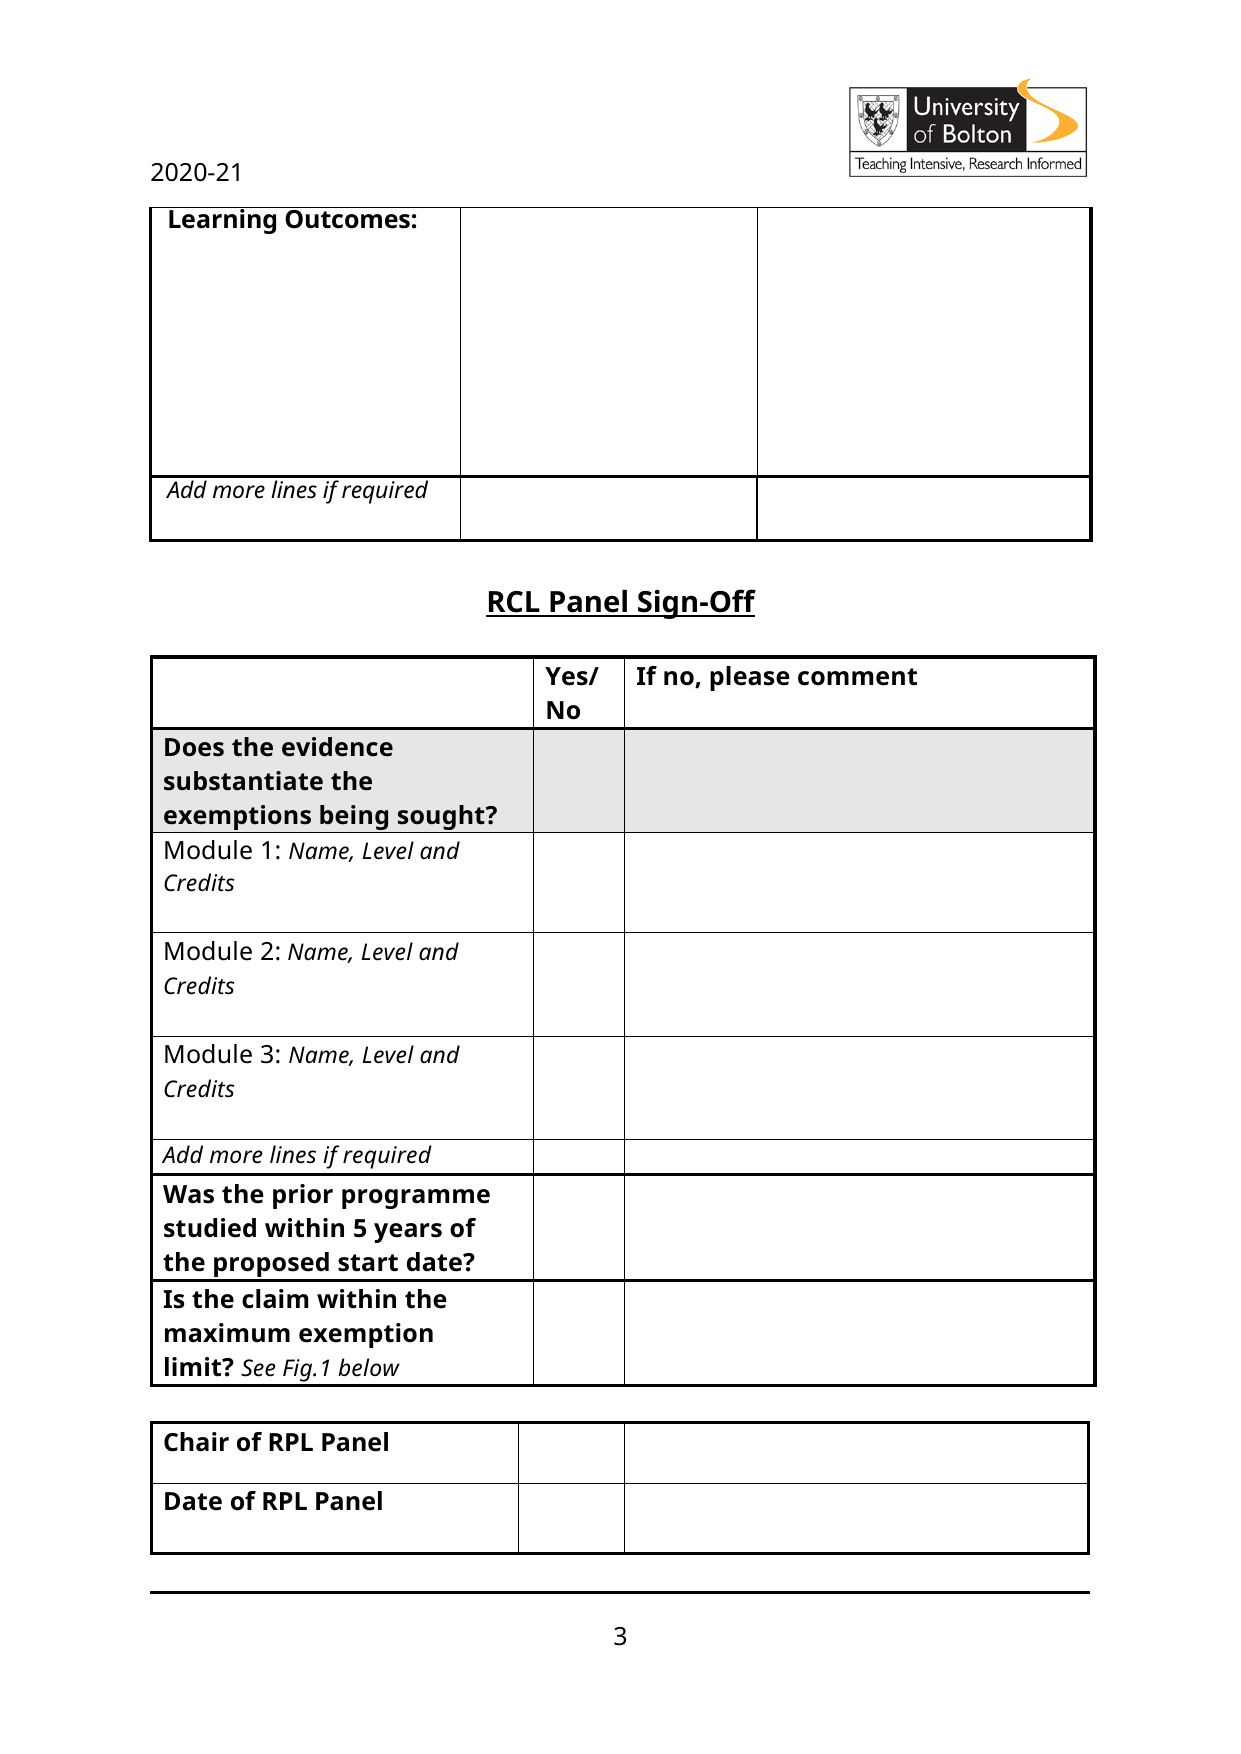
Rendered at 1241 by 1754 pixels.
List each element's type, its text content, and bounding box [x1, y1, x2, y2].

table_cell Learning Outcomes: [152, 208, 460, 475]
table_cell [534, 730, 624, 832]
picture [845, 73, 1091, 182]
table_cell [625, 1484, 1087, 1552]
text RCL Panel Sign-Off [150, 582, 1090, 621]
table_header If no, please comment [625, 659, 1093, 727]
table_cell [461, 208, 757, 475]
table_header Yes/No [534, 659, 624, 727]
table_cell [534, 933, 624, 1036]
table_cell [534, 1282, 624, 1384]
table_cell [534, 1176, 624, 1279]
table_cell [534, 1140, 624, 1173]
table_header [625, 1424, 1087, 1483]
table_cell Add more lines if required [153, 1140, 533, 1173]
table_cell [625, 1282, 1093, 1384]
table_cell Was the prior programme studied within 5 years of the proposed start date? [153, 1176, 533, 1279]
table_cell [519, 1484, 624, 1552]
table_header Chair of RPL Panel [153, 1424, 518, 1483]
table_cell [625, 1140, 1093, 1173]
table_cell Is the claim within the maximum exemption limit? See Fig.1 below [153, 1282, 533, 1384]
table_header [153, 659, 533, 727]
table_cell [625, 1037, 1093, 1139]
table_cell Does the evidence substantiate the exemptions being sought? [153, 730, 533, 832]
table_cell [461, 478, 756, 539]
table_cell [625, 730, 1093, 832]
table_cell Date of RPL Panel [153, 1484, 518, 1552]
table_cell [758, 478, 1089, 539]
table_cell [625, 833, 1093, 932]
table_cell [758, 208, 1089, 475]
table_cell [534, 833, 624, 932]
table_cell Module 2: Name, Level and Credits [153, 933, 533, 1036]
table_cell Add more lines if required [152, 478, 460, 539]
table_header [519, 1424, 624, 1483]
table_cell [625, 933, 1093, 1036]
table_cell Module 3: Name, Level and Credits [153, 1037, 533, 1139]
table_cell [625, 1176, 1093, 1279]
table_cell Module 1: Name, Level and Credits [153, 833, 533, 932]
table_cell [534, 1037, 624, 1139]
